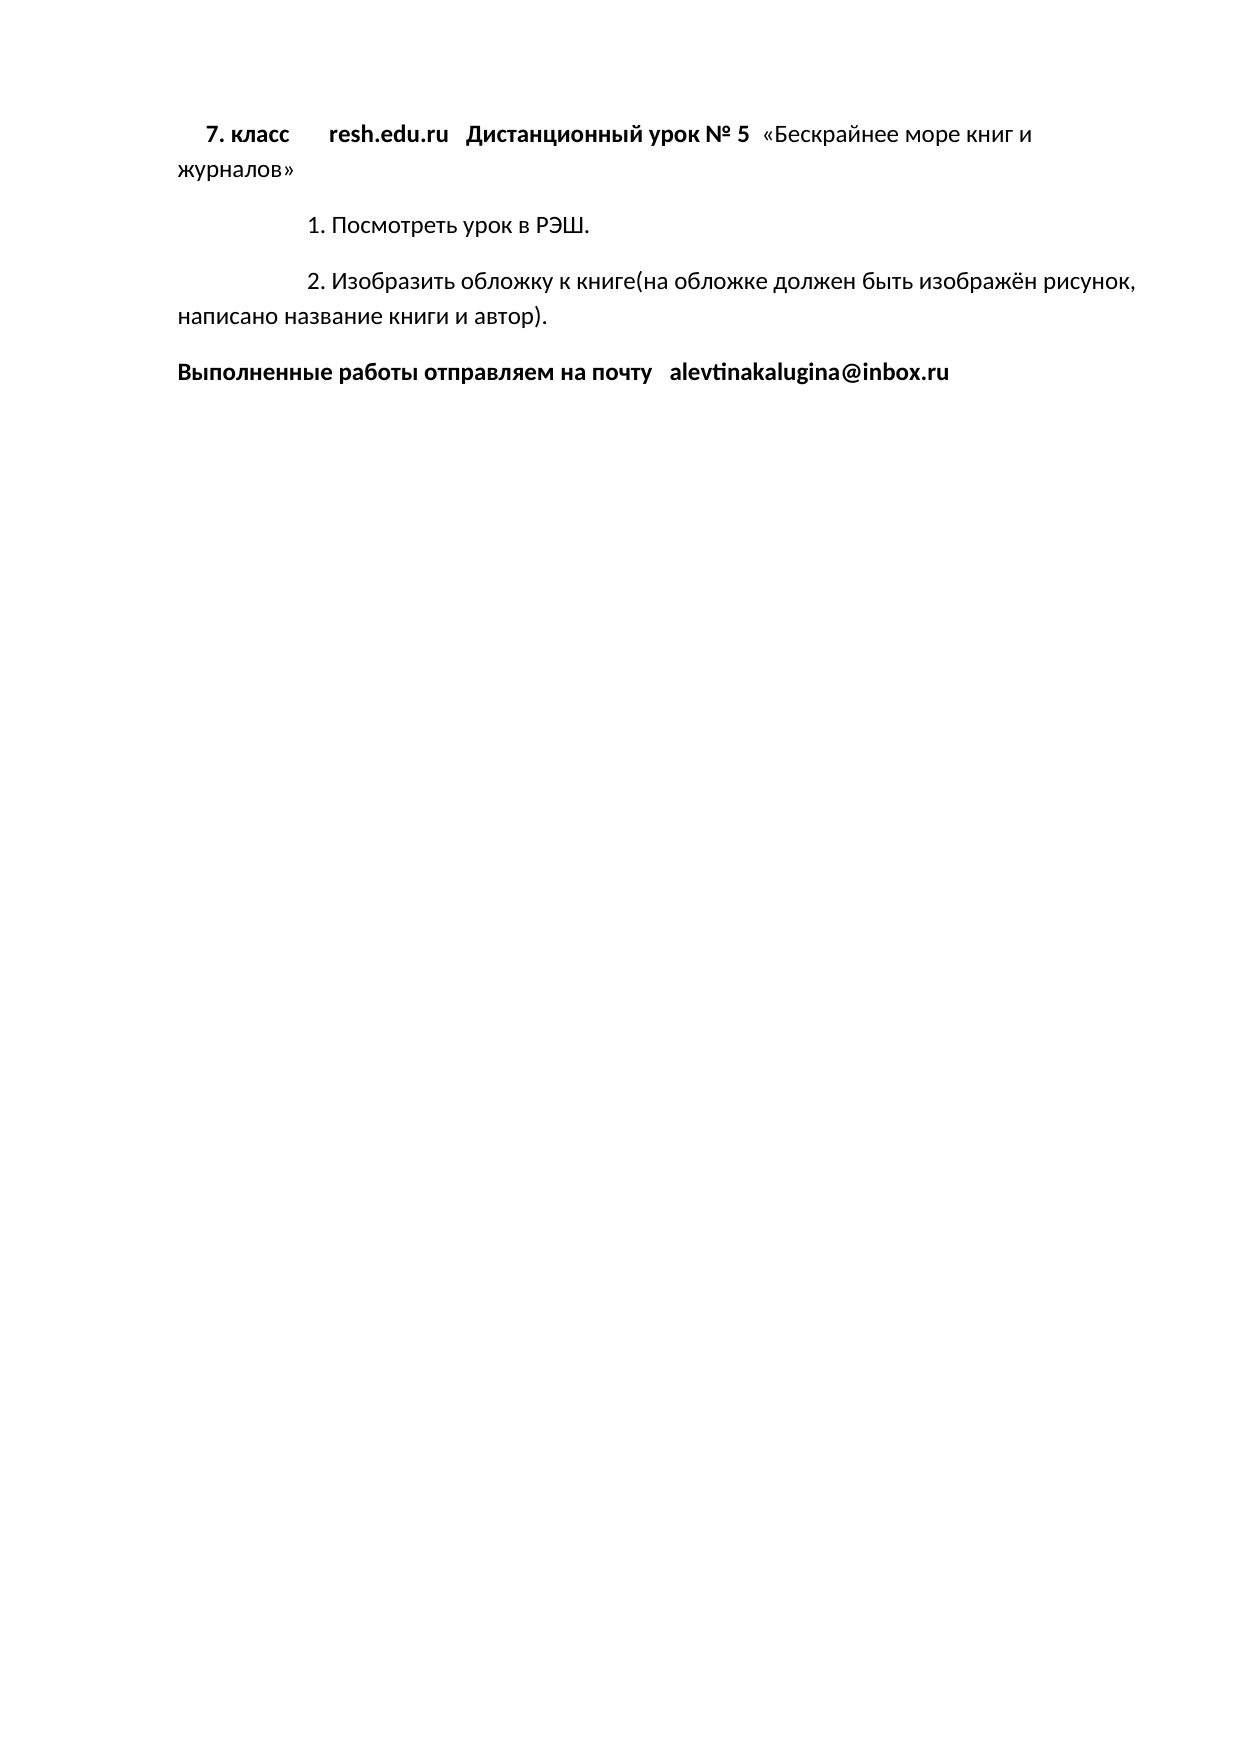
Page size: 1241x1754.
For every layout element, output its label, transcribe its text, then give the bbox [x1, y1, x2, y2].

text Выполненные работы отправляем на почту alevtinakalugina@inbox.ru [177, 356, 1152, 386]
text 7. класс resh.edu.ru Дистанционный урок № 5 «Бескрайнее море книг и журналов» [177, 118, 1152, 184]
text 1. Посмотреть урок в РЭШ. [177, 209, 1152, 239]
text 2. Изобразить обложку к книге(на обложке должен быть изображён рисунок, написано название книги и автор). [177, 265, 1152, 330]
